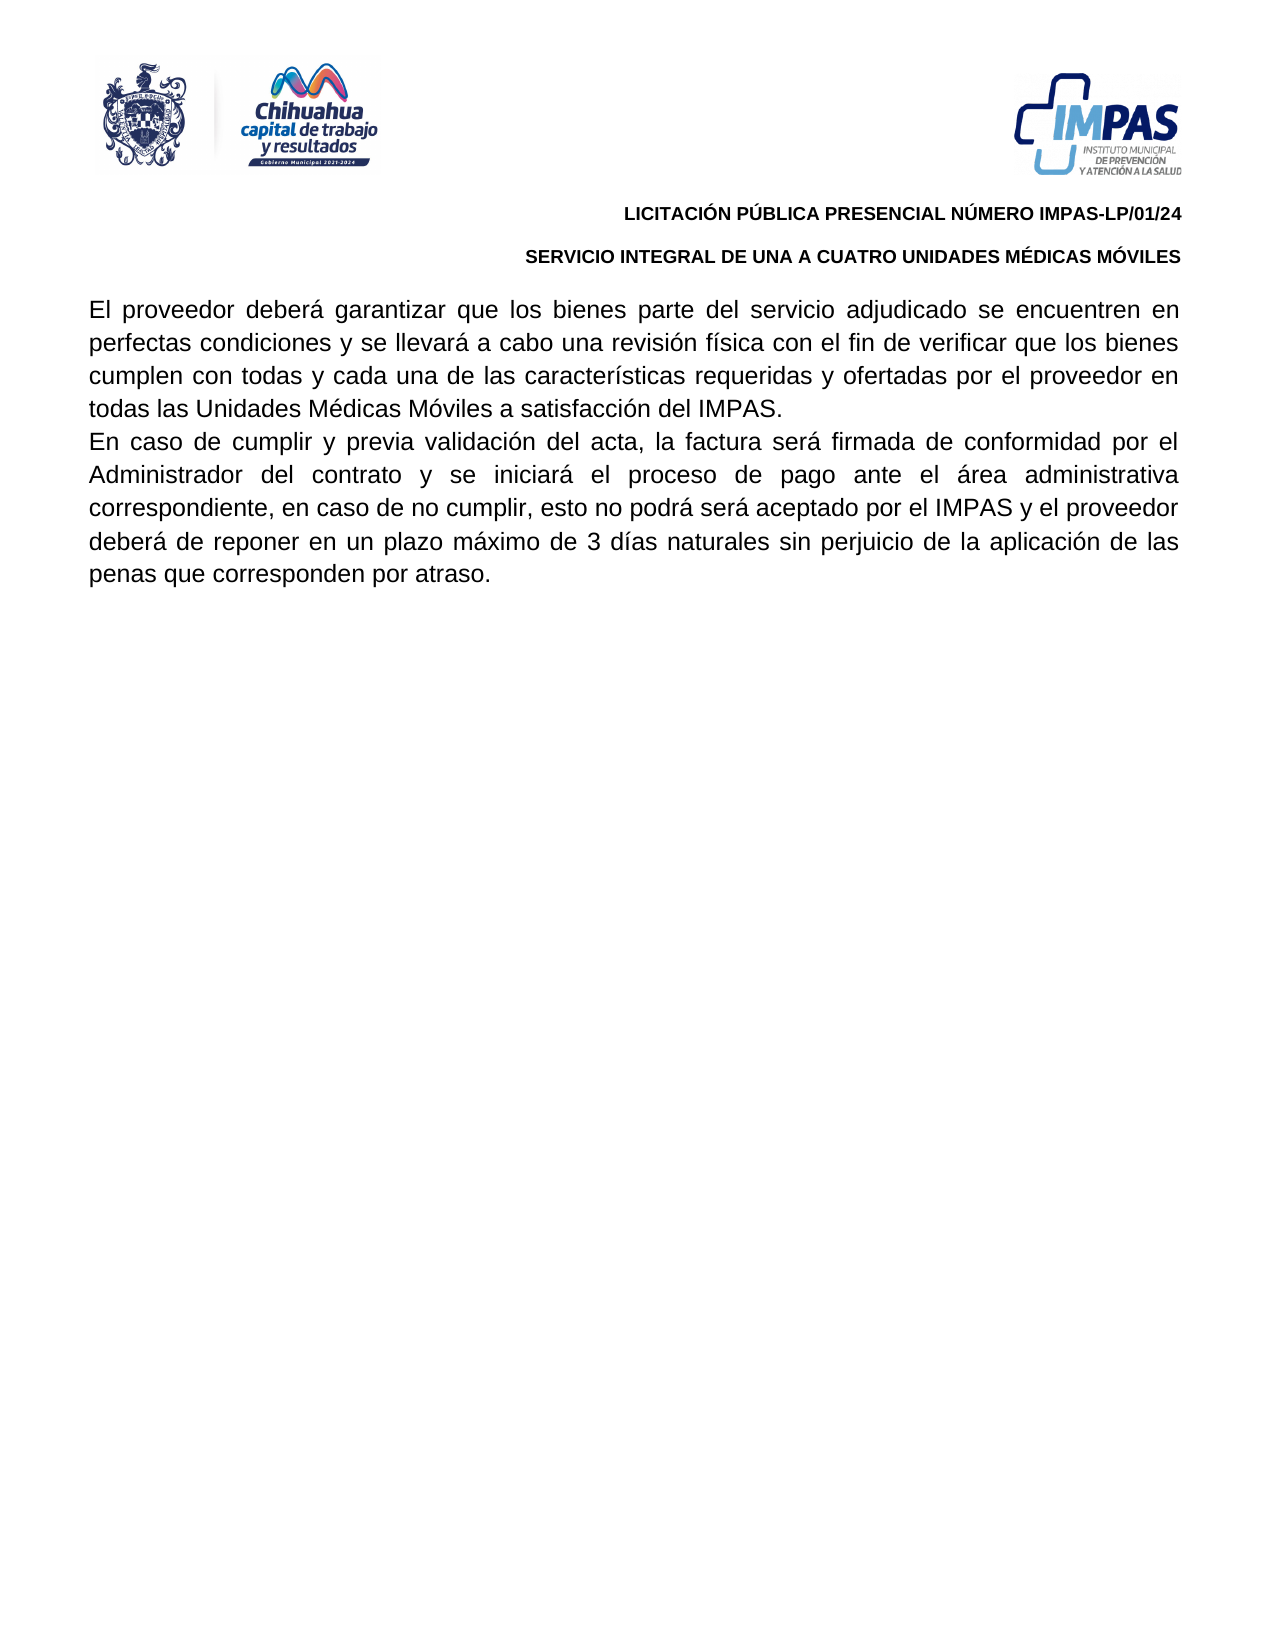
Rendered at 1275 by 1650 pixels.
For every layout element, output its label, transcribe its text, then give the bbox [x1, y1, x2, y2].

picture [1014, 73, 1182, 175]
text El proveedor deberá garantizar que los bienes parte del servicio adjudicado se encuentren en perfectas condiciones y se llevará a cabo una revisión física con el fin de verificar que los bienes cumplen con todas y cada una de las características requeridas y ofertadas por el proveedor en todas las Unidades Médicas Móviles a satisfacción del IMPAS. [89, 295, 1181, 423]
text En caso de cumplir y previa validación del acta, la factura será firmada de conformidad por el Administrador del contrato y se iniciará el proceso de pago ante el área administrativa correspondiente, en caso de no cumplir, esto no podrá será aceptado por el IMPAS y el proveedor deberá de reponer en un plazo máximo de 3 días naturales sin perjuicio de la aplicación de las penas que corresponden por atraso. [89, 427, 1181, 588]
picture [95, 55, 382, 175]
